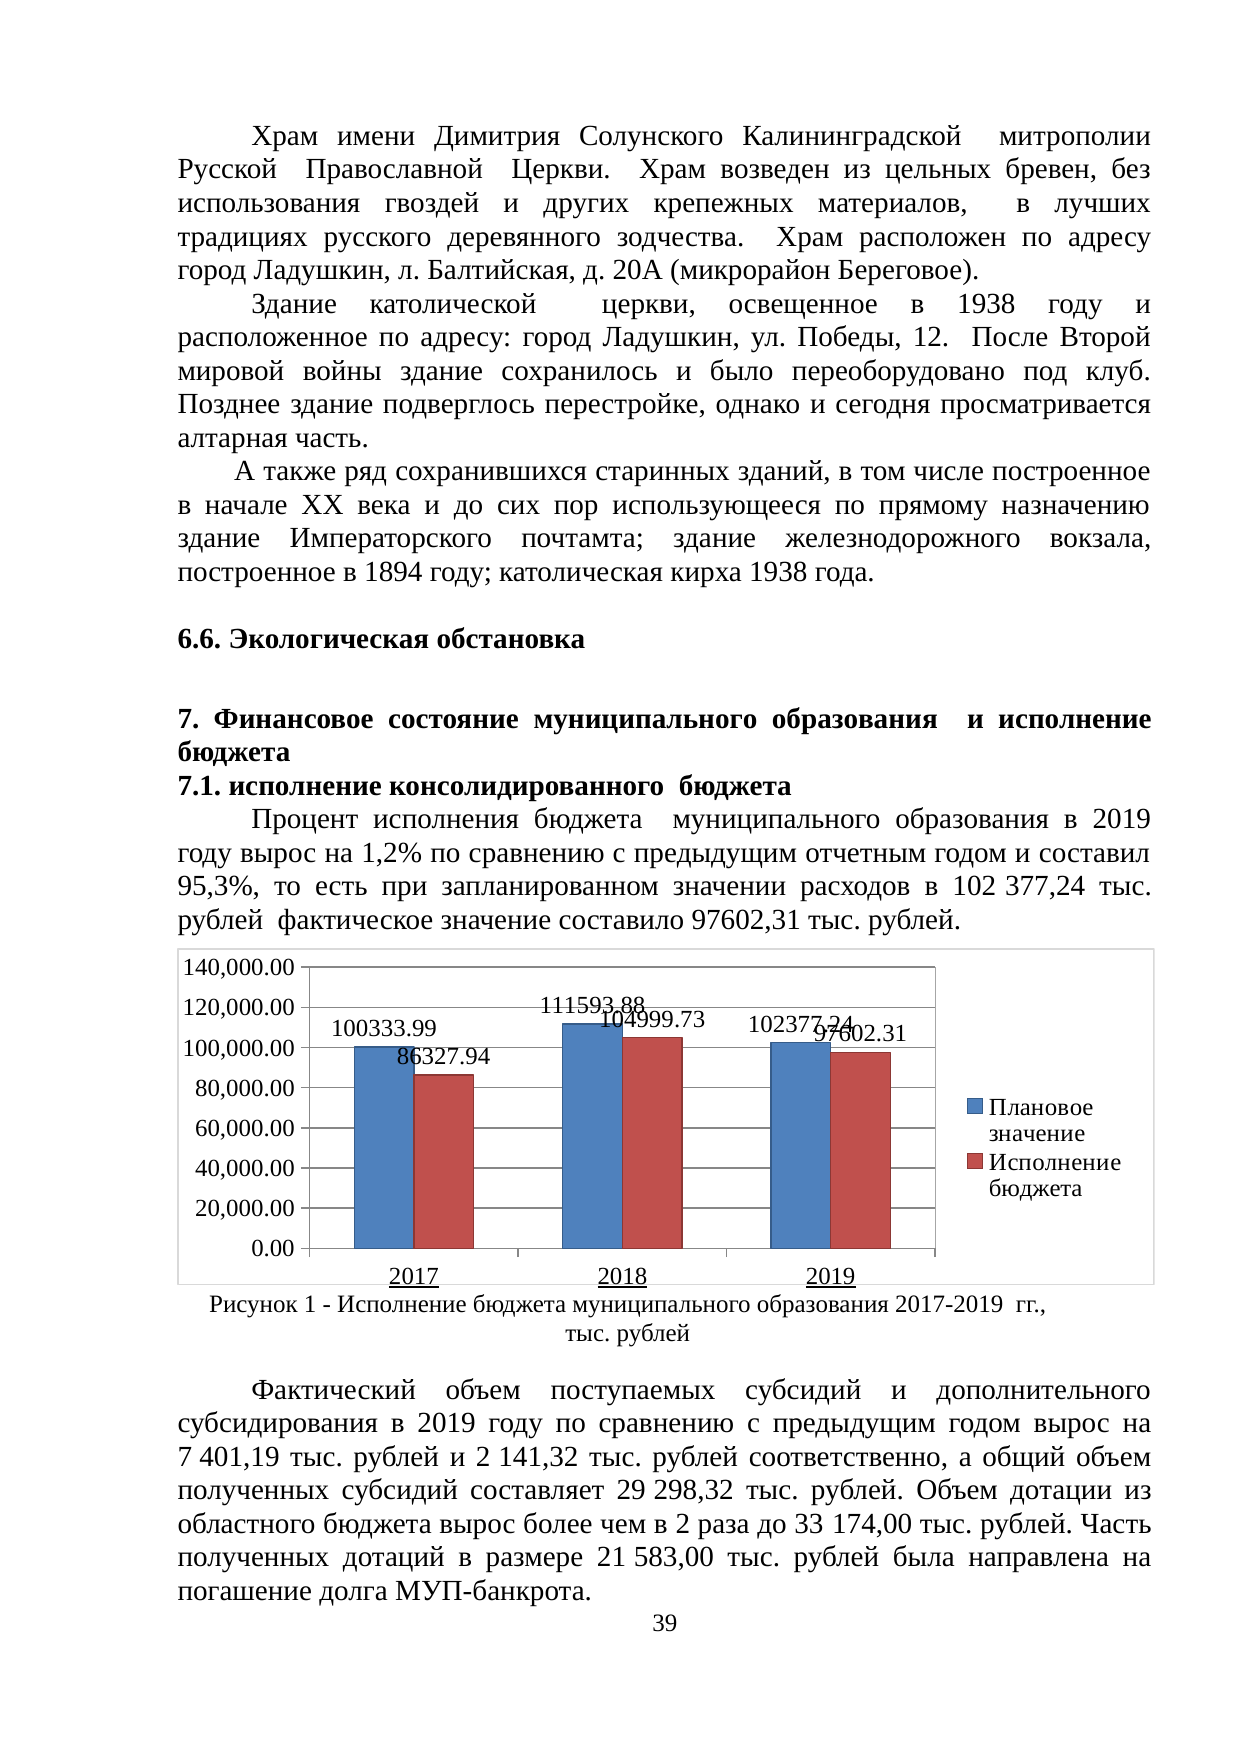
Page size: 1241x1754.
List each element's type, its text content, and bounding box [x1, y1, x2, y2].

text Здание католической церкви, освещенное в 1938 году и расположенное по адресу: город Ладушкин, ул. Победы, 12. После Второй мировой войны здание сохранилось и было переоборудовано под клуб. Позднее здание подверглось перестройке, однако и сегодня просматривается алтарная часть. [177, 286, 1152, 453]
text Фактический объем поступаемых субсидий и дополнительного субсидирования в 2019 году по сравнению с предыдущим годом вырос на 7 401,19 тыс. рублей и 2 141,32 тыс. рублей соответственно, а общий объем полученных субсидий составляет 29 298,32 тыс. рублей. Объем дотации из областного бюджета вырос более чем в 2 раза до 33 174,00 тыс. рублей. Часть полученных дотаций в размере 21 583,00 тыс. рублей была направлена на погашение долга МУП-банкрота. [177, 1372, 1152, 1607]
list 6.6. Экологическая обстановка [177, 621, 1152, 655]
list А также ряд сохранившихся старинных зданий, в том числе построенное в начале XX века и до сих пор использующееся по прямому назначению здание Императорского почтамта; здание железнодорожного вокзала, построенное в 1894 году; католическая кирха 1938 года. [177, 453, 1152, 588]
text Храм имени Димитрия Солунского Калининградской митрополии Русской Православной Церкви. Храм возведен из цельных бревен, без использования гвоздей и других крепежных материалов, в лучших традициях русского деревянного зодчества. Храм расположен по адресу город Ладушкин, л. Балтийская, д. 20А (микрорайон Береговое). [177, 118, 1152, 286]
text Рисунок 1 - Исполнение бюджета муниципального образования 2017-2019 гг., тыс. рублей [103, 948, 1152, 1347]
text Процент исполнения бюджета муниципального образования в 2019 году вырос на 1,2% по сравнению с предыдущим отчетным годом и составил 95,3%, то есть при запланированном значении расходов в 102 377,24 тыс. рублей фактическое значение составило 97602,31 тыс. рублей. [177, 801, 1152, 936]
text 7. Финансовое состояние муниципального образования и исполнение бюджета [177, 701, 1152, 768]
text 7.1. исполнение консолидированного бюджета [177, 768, 1152, 801]
